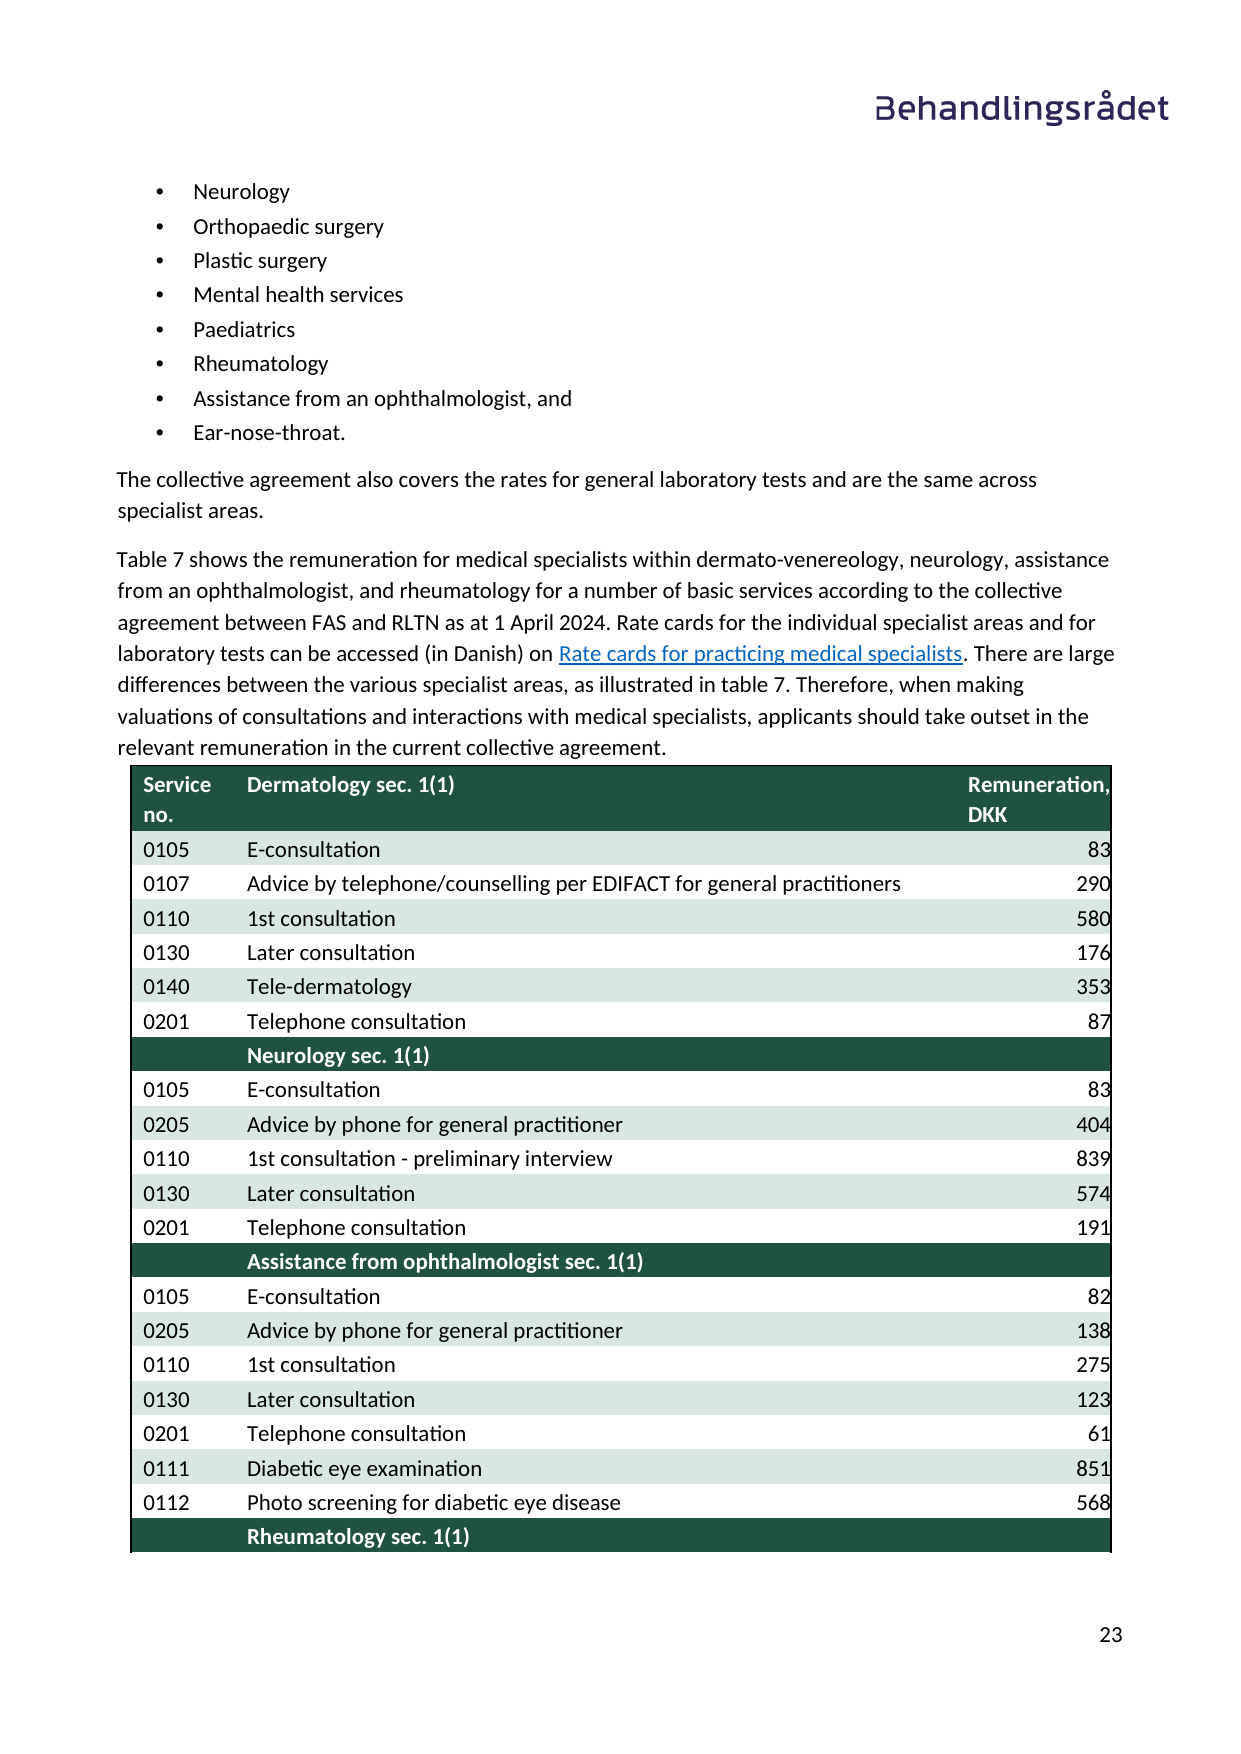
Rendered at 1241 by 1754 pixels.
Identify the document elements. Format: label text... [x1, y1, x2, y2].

list Assistance from an ophthalmologist, and [156, 384, 1122, 412]
table_cell 83 [967, 1071, 1110, 1106]
table_cell Photo screening for diabetic eye disease [246, 1484, 967, 1518]
table_cell Advice by phone for general practitioner [246, 1106, 967, 1140]
table_cell [132, 1518, 246, 1552]
table_cell E-consultation [246, 831, 967, 865]
table_cell 0111 [132, 1449, 246, 1484]
table_cell 1st consultation - preliminary interview [246, 1140, 967, 1174]
list Rheumatology [156, 349, 1122, 378]
table_cell 275 [967, 1346, 1110, 1381]
table_cell 191 [967, 1209, 1110, 1243]
table_header Service no. [132, 766, 246, 831]
table_cell 574 [967, 1174, 1110, 1209]
table_cell 0130 [132, 1381, 246, 1415]
table_header Dermatology sec. 1(1) [246, 766, 967, 831]
table_cell 839 [967, 1140, 1110, 1174]
table_cell 0105 [132, 1278, 246, 1312]
table_cell [967, 1243, 1110, 1277]
table_cell [967, 1518, 1110, 1552]
table_cell 0201 [132, 1003, 246, 1037]
table_cell 61 [967, 1415, 1110, 1449]
table_cell [132, 1243, 246, 1277]
table_cell 353 [967, 968, 1110, 1002]
table_cell E-consultation [246, 1071, 967, 1106]
table_cell 83 [967, 831, 1110, 865]
table_cell E-consultation [246, 1278, 967, 1312]
text The collective agreement also covers the rates for general laboratory tests and are the same across specialist areas. [116, 465, 1122, 524]
table_cell 0140 [132, 968, 246, 1002]
list Neurology [156, 177, 1122, 205]
table_cell 580 [967, 899, 1110, 934]
table_cell Telephone consultation [246, 1415, 967, 1449]
table_cell 138 [967, 1312, 1110, 1346]
table_cell 0112 [132, 1484, 246, 1518]
table_cell 0201 [132, 1415, 246, 1449]
table_cell 1st consultation [246, 1346, 967, 1381]
table_cell Neurology sec. 1(1) [246, 1037, 967, 1071]
table_cell Telephone consultation [246, 1003, 967, 1037]
table_cell Telephone consultation [246, 1209, 967, 1243]
table_cell 0201 [132, 1209, 246, 1243]
table_cell Assistance from ophthalmologist sec. 1(1) [246, 1243, 967, 1277]
table_cell 290 [967, 865, 1110, 899]
table_cell 568 [967, 1484, 1110, 1518]
table_cell 0110 [132, 1140, 246, 1174]
list Mental health services [156, 280, 1122, 308]
list Ear-nose-throat. [156, 418, 1122, 446]
table_cell Later consultation [246, 1174, 967, 1209]
table_cell Later consultation [246, 1381, 967, 1415]
table_cell 0205 [132, 1106, 246, 1140]
table_cell Advice by phone for general practitioner [246, 1312, 967, 1346]
table_cell 0107 [132, 865, 246, 899]
list Plastic surgery [156, 246, 1122, 274]
table_cell 82 [967, 1278, 1110, 1312]
table_cell Advice by telephone/counselling per EDIFACT for general practitioners [246, 865, 967, 899]
table_cell Tele-dermatology [246, 968, 967, 1002]
table_cell 851 [967, 1449, 1110, 1484]
table_cell [967, 1037, 1110, 1071]
table_cell 0130 [132, 934, 246, 968]
list Orthopaedic surgery [156, 212, 1122, 240]
table_cell Diabetic eye examination [246, 1449, 967, 1484]
table_cell 1st consultation [246, 899, 967, 934]
table_cell 0205 [132, 1312, 246, 1346]
table_cell Rheumatology sec. 1(1) [246, 1518, 967, 1552]
text Table 7 shows the remuneration for medical specialists within dermato-venereology, neurology, assistance from an ophthalmologist, and rheumatology for a number of basic services according to the collective agreement between FAS and RLTN as at 1 April 2024. Rate cards for the individual specialist areas and for laboratory tests can be accessed (in Danish) on Rate cards for practicing medical specialists. There are large differences between the various specialist areas, as illustrated in table 7. Therefore, when making valuations of consultations and interactions with medical specialists, applicants should take outset in the relevant remuneration in the current collective agreement. [116, 545, 1122, 761]
table_cell 0110 [132, 899, 246, 934]
table_cell 404 [967, 1106, 1110, 1140]
table_cell 123 [967, 1381, 1110, 1415]
table_cell 0105 [132, 1071, 246, 1106]
picture [876, 90, 1169, 126]
table_cell 0130 [132, 1174, 246, 1209]
table_cell 87 [967, 1003, 1110, 1037]
table_header Remuneration, DKK [967, 766, 1110, 831]
table_cell Later consultation [246, 934, 967, 968]
table_cell 176 [967, 934, 1110, 968]
table_cell 0110 [132, 1346, 246, 1381]
table_cell 0105 [132, 831, 246, 865]
table_cell [132, 1037, 246, 1071]
list Paediatrics [156, 315, 1122, 343]
